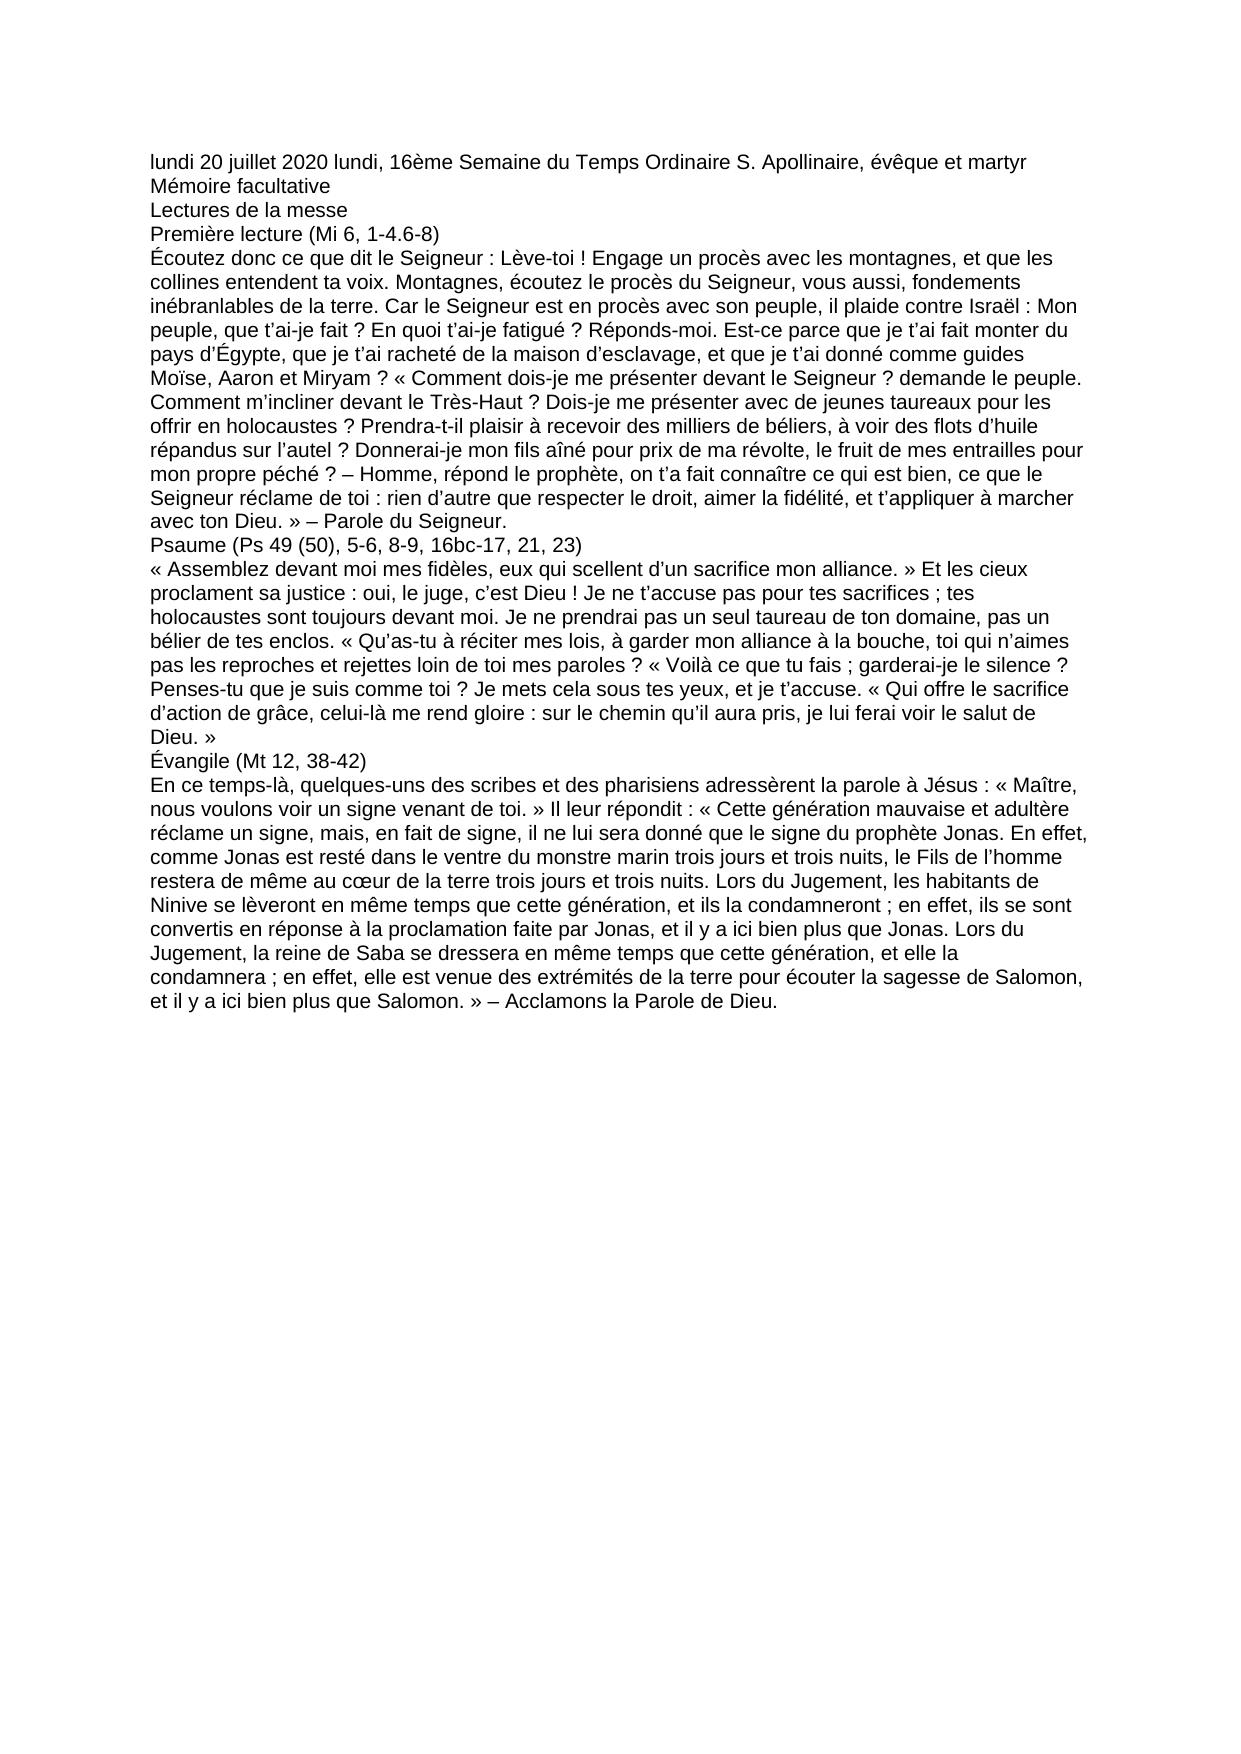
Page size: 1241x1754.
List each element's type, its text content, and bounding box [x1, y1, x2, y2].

text Écoutez donc ce que dit le Seigneur : Lève-toi ! Engage un procès avec les montagnes, et que les collines entendent ta voix. Montagnes, écoutez le procès du Seigneur, vous aussi, fondements inébranlables de la terre. Car le Seigneur est en procès avec son peuple, il plaide contre Israël : Mon peuple, que t’ai-je fait ? En quoi t’ai-je fatigué ? Réponds-moi. Est-ce parce que je t’ai fait monter du pays d’Égypte, que je t’ai racheté de la maison d’esclavage, et que je t’ai donné comme guides Moïse, Aaron et Miryam ? « Comment dois-je me présenter devant le Seigneur ? demande le peuple. Comment m’incliner devant le Très-Haut ? Dois-je me présenter avec de jeunes taureaux pour les offrir en holocaustes ? Prendra-t-il plaisir à recevoir des milliers de béliers, à voir des flots d’huile répandus sur l’autel ? Donnerai-je mon fils aîné pour prix de ma révolte, le fruit de mes entrailles pour mon propre péché ? – Homme, répond le prophète, on t’a fait connaître ce qui est bien, ce que le Seigneur réclame de toi : rien d’autre que respecter le droit, aimer la fidélité, et t’appliquer à marcher avec ton Dieu. » – Parole du Seigneur. [150, 246, 1090, 533]
text En ce temps-là, quelques-uns des scribes et des pharisiens adressèrent la parole à Jésus : « Maître, nous voulons voir un signe venant de toi. » Il leur répondit : « Cette génération mauvaise et adultère réclame un signe, mais, en fait de signe, il ne lui sera donné que le signe du prophète Jonas. En effet, comme Jonas est resté dans le ventre du monstre marin trois jours et trois nuits, le Fils de l’homme restera de même au cœur de la terre trois jours et trois nuits. Lors du Jugement, les habitants de Ninive se lèveront en même temps que cette génération, et ils la condamneront ; en effet, ils se sont convertis en réponse à la proclamation faite par Jonas, et il y a ici bien plus que Jonas. Lors du Jugement, la reine de Saba se dressera en même temps que cette génération, et elle la condamnera ; en effet, elle est venue des extrémités de la terre pour écouter la sagesse de Salomon, et il y a ici bien plus que Salomon. » – Acclamons la Parole de Dieu. [150, 773, 1090, 1012]
text « Assemblez devant moi mes fidèles, eux qui scellent d’un sacrifice mon alliance. » Et les cieux proclament sa justice : oui, le juge, c’est Dieu ! Je ne t’accuse pas pour tes sacrifices ; tes holocaustes sont toujours devant moi. Je ne prendrai pas un seul taureau de ton domaine, pas un bélier de tes enclos. « Qu’as-tu à réciter mes lois, à garder mon alliance à la bouche, toi qui n’aimes pas les reproches et rejettes loin de toi mes paroles ? « Voilà ce que tu fais ; garderai-je le silence ? Penses-tu que je suis comme toi ? Je mets cela sous tes yeux, et je t’accuse. « Qui offre le sacrifice d’action de grâce, celui-là me rend gloire : sur le chemin qu’il aura pris, je lui ferai voir le salut de Dieu. » [150, 557, 1090, 749]
